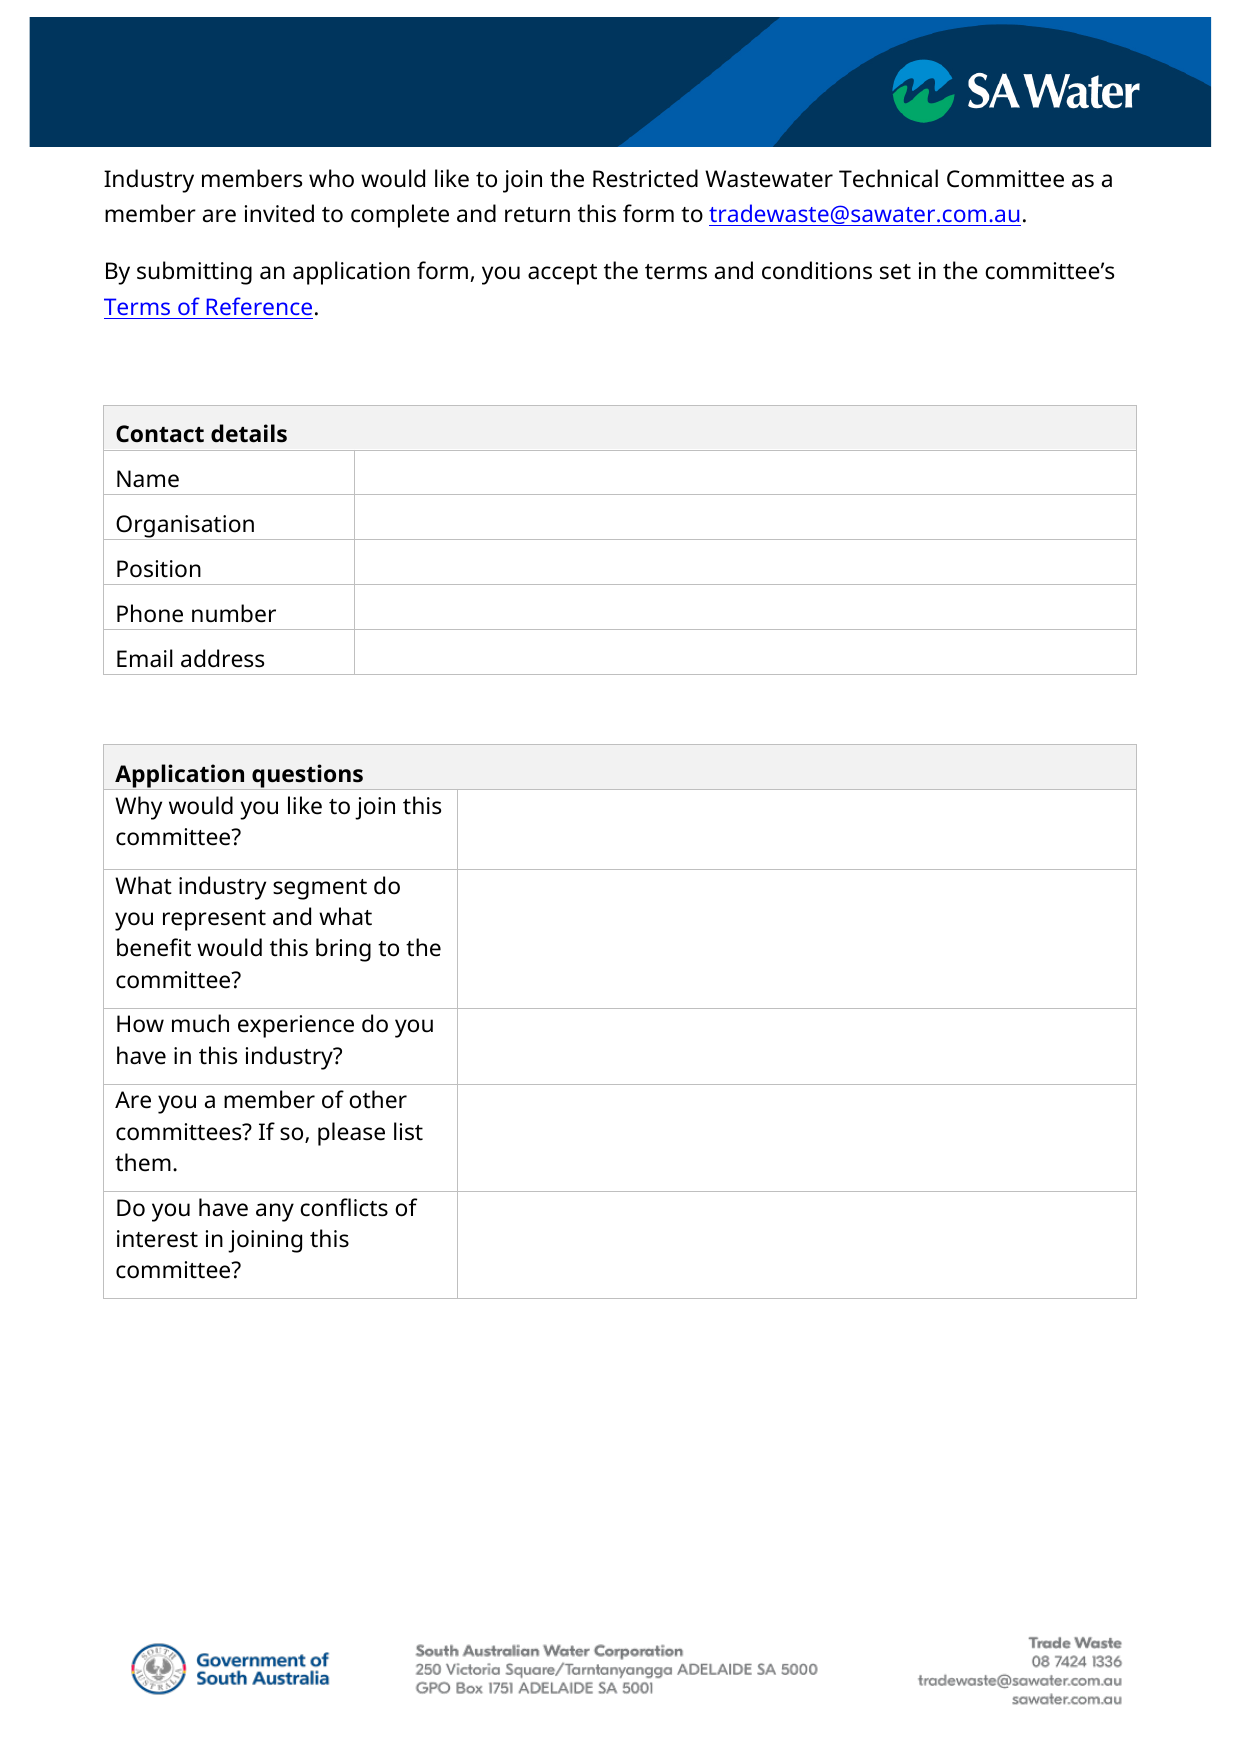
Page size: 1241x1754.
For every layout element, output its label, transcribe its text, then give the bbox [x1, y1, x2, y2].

table_cell [458, 870, 1136, 1007]
table_cell What industry segment do you represent and what benefit would this bring to the committee? [104, 870, 457, 1007]
table_header Contact details [104, 406, 1136, 449]
table_cell [458, 1009, 1136, 1083]
text Industry members who would like to join the Restricted Wastewater Technical Committee as a member are invited to complete and return this form to tradewaste@sawater.com.au. [103, 162, 1137, 230]
table_cell [458, 1085, 1136, 1191]
table_cell Email address [104, 630, 354, 674]
table_cell Name [104, 451, 354, 494]
text By submitting an application form, you accept the terms and conditions set in the committee’s Terms of Reference. [103, 255, 1137, 322]
picture [118, 1600, 1135, 1738]
table_cell [458, 1192, 1136, 1298]
table_cell Do you have any conflicts of interest in joining this committee? [104, 1192, 457, 1298]
picture [29, 17, 1212, 147]
table_cell [355, 585, 1136, 629]
table_header Application questions [104, 745, 1136, 789]
table_cell Phone number [104, 585, 354, 629]
table_cell Organisation [104, 495, 354, 539]
table_cell [355, 451, 1136, 494]
table_cell How much experience do you have in this industry? [104, 1009, 457, 1083]
table_cell Position [104, 540, 354, 584]
table_cell [355, 540, 1136, 584]
table_cell [458, 790, 1136, 869]
table_cell Why would you like to join this committee? [104, 790, 457, 869]
table_cell [355, 630, 1136, 674]
table_cell Are you a member of other committees? If so, please list them. [104, 1085, 457, 1191]
table_cell [355, 495, 1136, 539]
